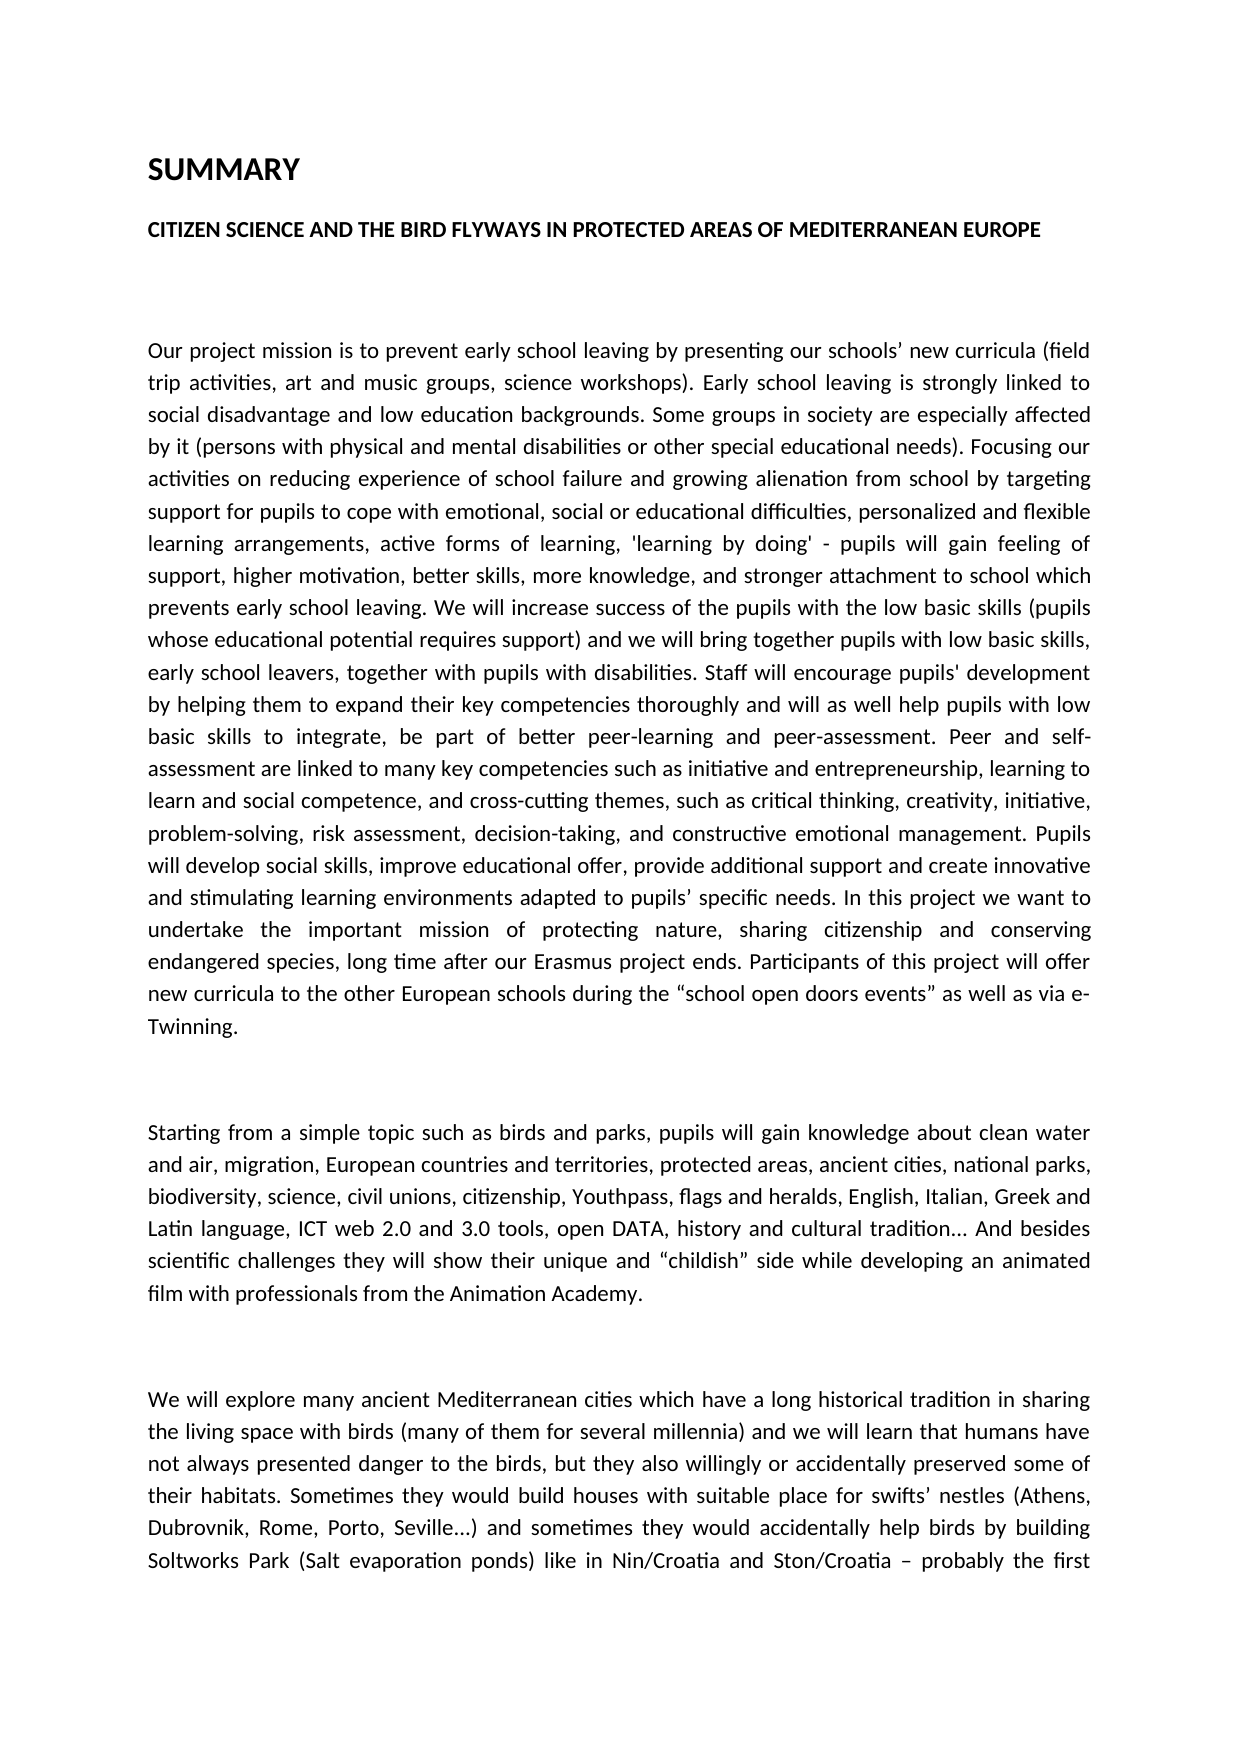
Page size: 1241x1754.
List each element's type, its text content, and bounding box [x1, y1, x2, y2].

text CITIZEN SCIENCE AND THE BIRD FLYWAYS IN PROTECTED AREAS OF MEDITERRANEAN EUROPE [148, 215, 1093, 243]
text Our project mission is to prevent early school leaving by presenting our schools’ new curricula (field trip activities, art and music groups, science workshops). Early school leaving is strongly linked to social disadvantage and low education backgrounds. Some groups in society are especially affected by it (persons with physical and mental disabilities or other special educational needs). Focusing our activities on reducing experience of school failure and growing alienation from school by targeting support for pupils to cope with emotional, social or educational difficulties, personalized and flexible learning arrangements, active forms of learning, 'learning by doing' - pupils will gain feeling of support, higher motivation, better skills, more knowledge, and stronger attachment to school which prevents early school leaving. We will increase success of the pupils with the low basic skills (pupils whose educational potential requires support) and we will bring together pupils with low basic skills, early school leavers, together with pupils with disabilities. Staff will encourage pupils' development by helping them to expand their key competencies thoroughly and will as well help pupils with low basic skills to integrate, be part of better peer-learning and peer-assessment. Peer and self-assessment are linked to many key competencies such as initiative and entrepreneurship, learning to learn and social competence, and cross-cutting themes, such as critical thinking, creativity, initiative, problem-solving, risk assessment, decision-taking, and constructive emotional management. Pupils will develop social skills, improve educational offer, provide additional support and create innovative and stimulating learning environments adapted to pupils’ specific needs. In this project we want to undertake the important mission of protecting nature, sharing citizenship and conserving endangered species, long time after our Erasmus project ends. Participants of this project will offer new curricula to the other European schools during the “school open doors events” as well as via e-Twinning. [148, 336, 1093, 1040]
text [148, 1385, 1093, 1574]
text Starting from a simple topic such as birds and parks, pupils will gain knowledge about clean water and air, migration, European countries and territories, protected areas, ancient cities, national parks, biodiversity, science, civil unions, citizenship, Youthpass, flags and heralds, English, Italian, Greek and Latin language, ICT web 2.0 and 3.0 tools, open DATA, history and cultural tradition... And besides scientific challenges they will show their unique and “childish” side while developing an animated film with professionals from the Animation Academy. [148, 1118, 1093, 1307]
text SUMMARY [148, 148, 1093, 188]
